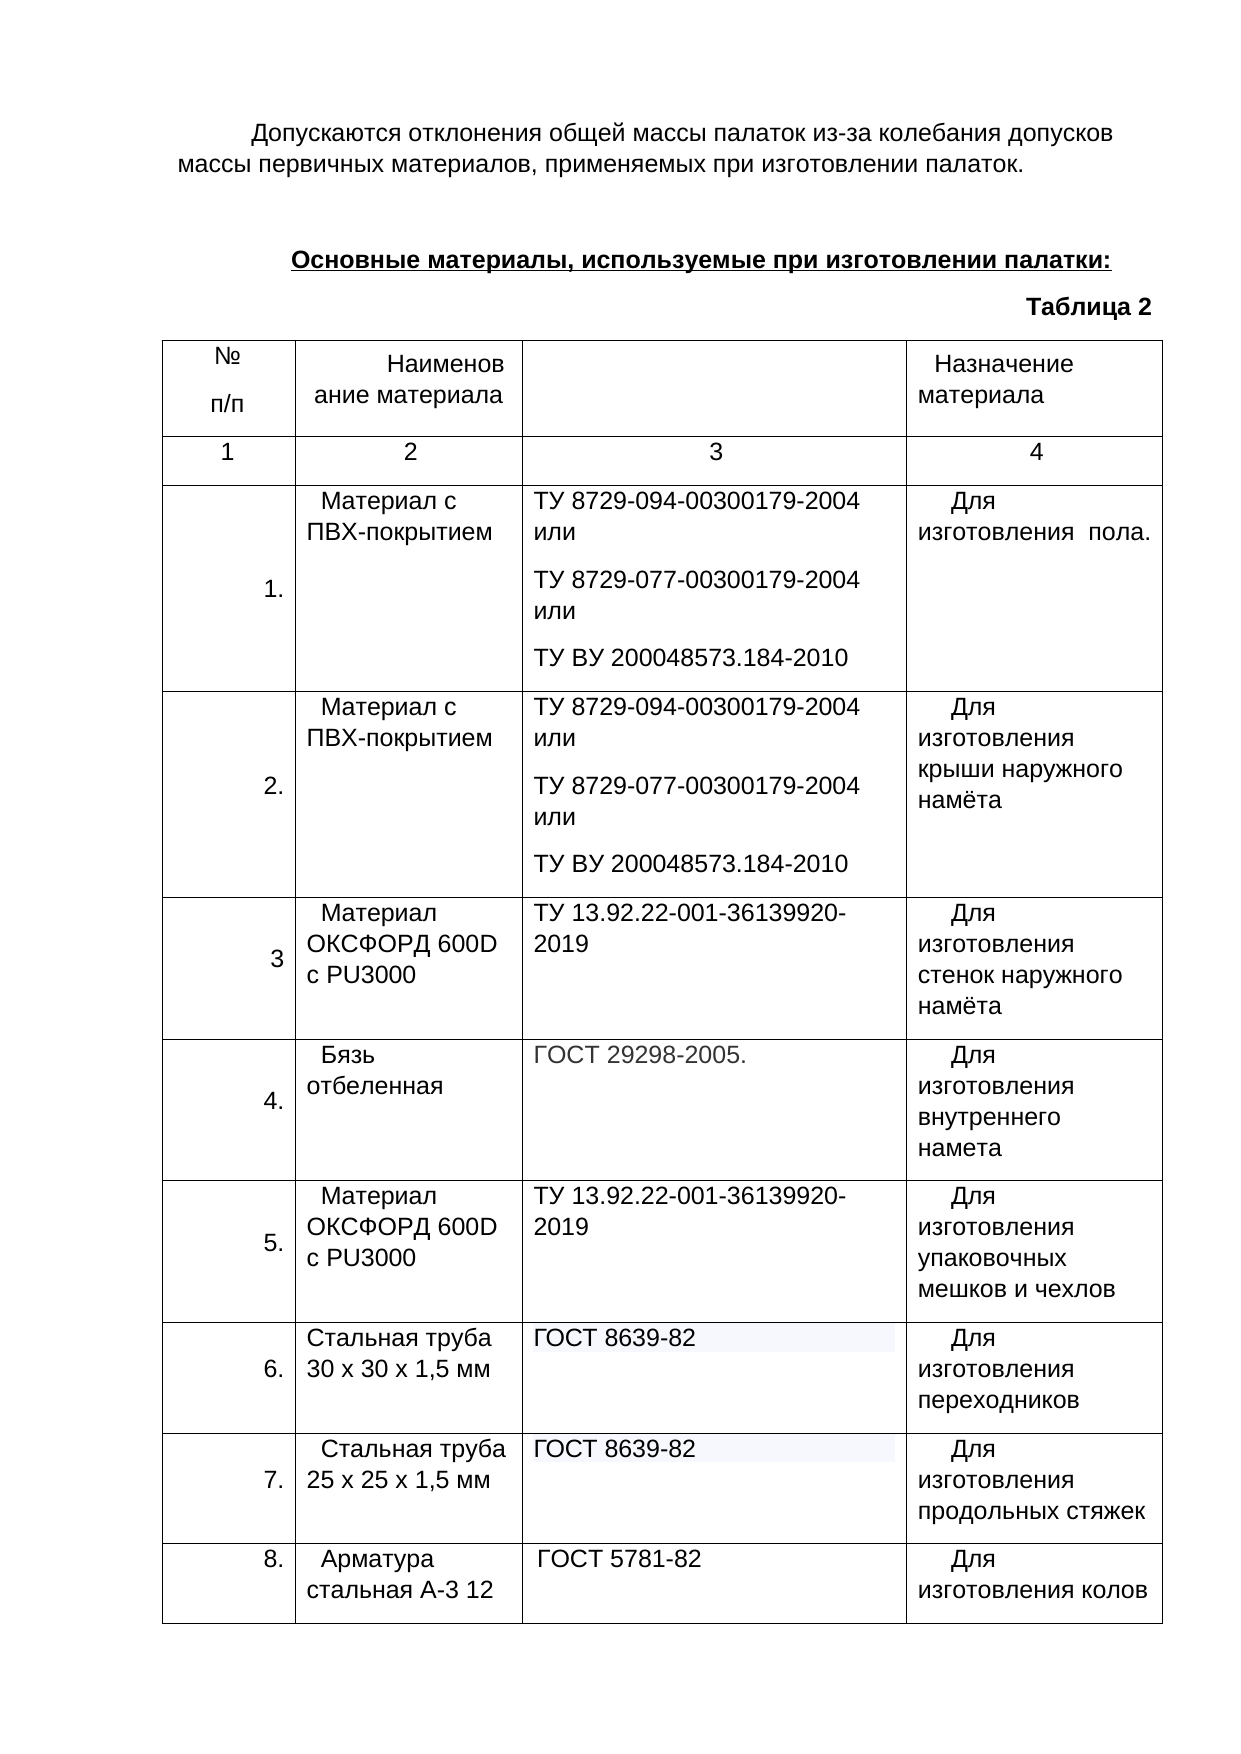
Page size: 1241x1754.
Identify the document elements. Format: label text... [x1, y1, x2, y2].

table_cell 4 [907, 437, 1162, 485]
table_header Наименование материала [296, 341, 522, 436]
table_cell Арматура стальная А-3 12 мм [296, 1544, 522, 1623]
table_cell 2. [163, 692, 295, 897]
table_cell Для изготовления внутреннего намета [907, 1040, 1162, 1180]
table_header Назначение материала [907, 341, 1162, 436]
table_cell Для изготовления стенок наружного намёта [907, 898, 1162, 1038]
table_cell Бязь отбеленная [296, 1040, 522, 1180]
table_cell Стальная труба 30 х 30 х 1,5 мм [296, 1323, 522, 1432]
table_cell 7. [163, 1434, 295, 1543]
table_cell 1. [163, 486, 295, 691]
table_cell Для изготовления крыши наружного намёта [907, 692, 1162, 897]
table_cell Стальная труба 25 х 25 х 1,5 мм [296, 1434, 522, 1543]
table_cell ГОСТ 5781-82 [523, 1544, 906, 1623]
table_cell ГОСТ 8639-82 [523, 1323, 906, 1432]
table_cell ТУ 13.92.22-001-36139920-2019 [523, 898, 906, 1038]
table_cell 5. [163, 1181, 295, 1322]
text Основные материалы, используемые при изготовлении палатки: [177, 244, 1152, 273]
table_cell 4. [163, 1040, 295, 1180]
table_cell ГОСТ 8639-82 [523, 1434, 906, 1543]
table_cell ТУ 8729-094-00300179-2004 или ТУ 8729-077-00300179-2004 или ТУ ВУ 200048573.184-2010 [523, 692, 906, 897]
table_cell Для изготовления колов [907, 1544, 1162, 1623]
table_header [523, 341, 906, 436]
table_cell ГОСТ 29298-2005. [523, 1040, 906, 1180]
table_cell Материал с ПВХ-покрытием [296, 486, 522, 691]
table_header № п/п [163, 341, 295, 436]
table_cell ТУ 13.92.22-001-36139920-2019 [523, 1181, 906, 1322]
table_cell Для изготовления продольных стяжек [907, 1434, 1162, 1543]
table_cell 8. [163, 1544, 295, 1623]
table_cell Материал ОКСФОРД 600D c PU3000 [296, 898, 522, 1038]
text Таблица 2 [177, 292, 1152, 321]
table_cell 1 [163, 437, 295, 485]
table_cell Материал ОКСФОРД 600D c PU3000 [296, 1181, 522, 1322]
table_cell Для изготовления переходников [907, 1323, 1162, 1432]
table_cell 6. [163, 1323, 295, 1432]
table_cell ТУ 8729-094-00300179-2004 или ТУ 8729-077-00300179-2004 или ТУ ВУ 200048573.184-2010 [523, 486, 906, 691]
table_cell 3 [163, 898, 295, 1038]
text Допускаются отклонения общей массы палаток из-за колебания допусков массы первичных материалов, применяемых при изготовлении палаток. [177, 118, 1152, 178]
table_cell 2 [296, 437, 522, 485]
table_cell Для изготовления упаковочных мешков и чехлов [907, 1181, 1162, 1322]
table_cell Материал с ПВХ-покрытием [296, 692, 522, 897]
table_cell Для изготовления пола. [907, 486, 1162, 691]
table_cell 3 [523, 437, 906, 485]
